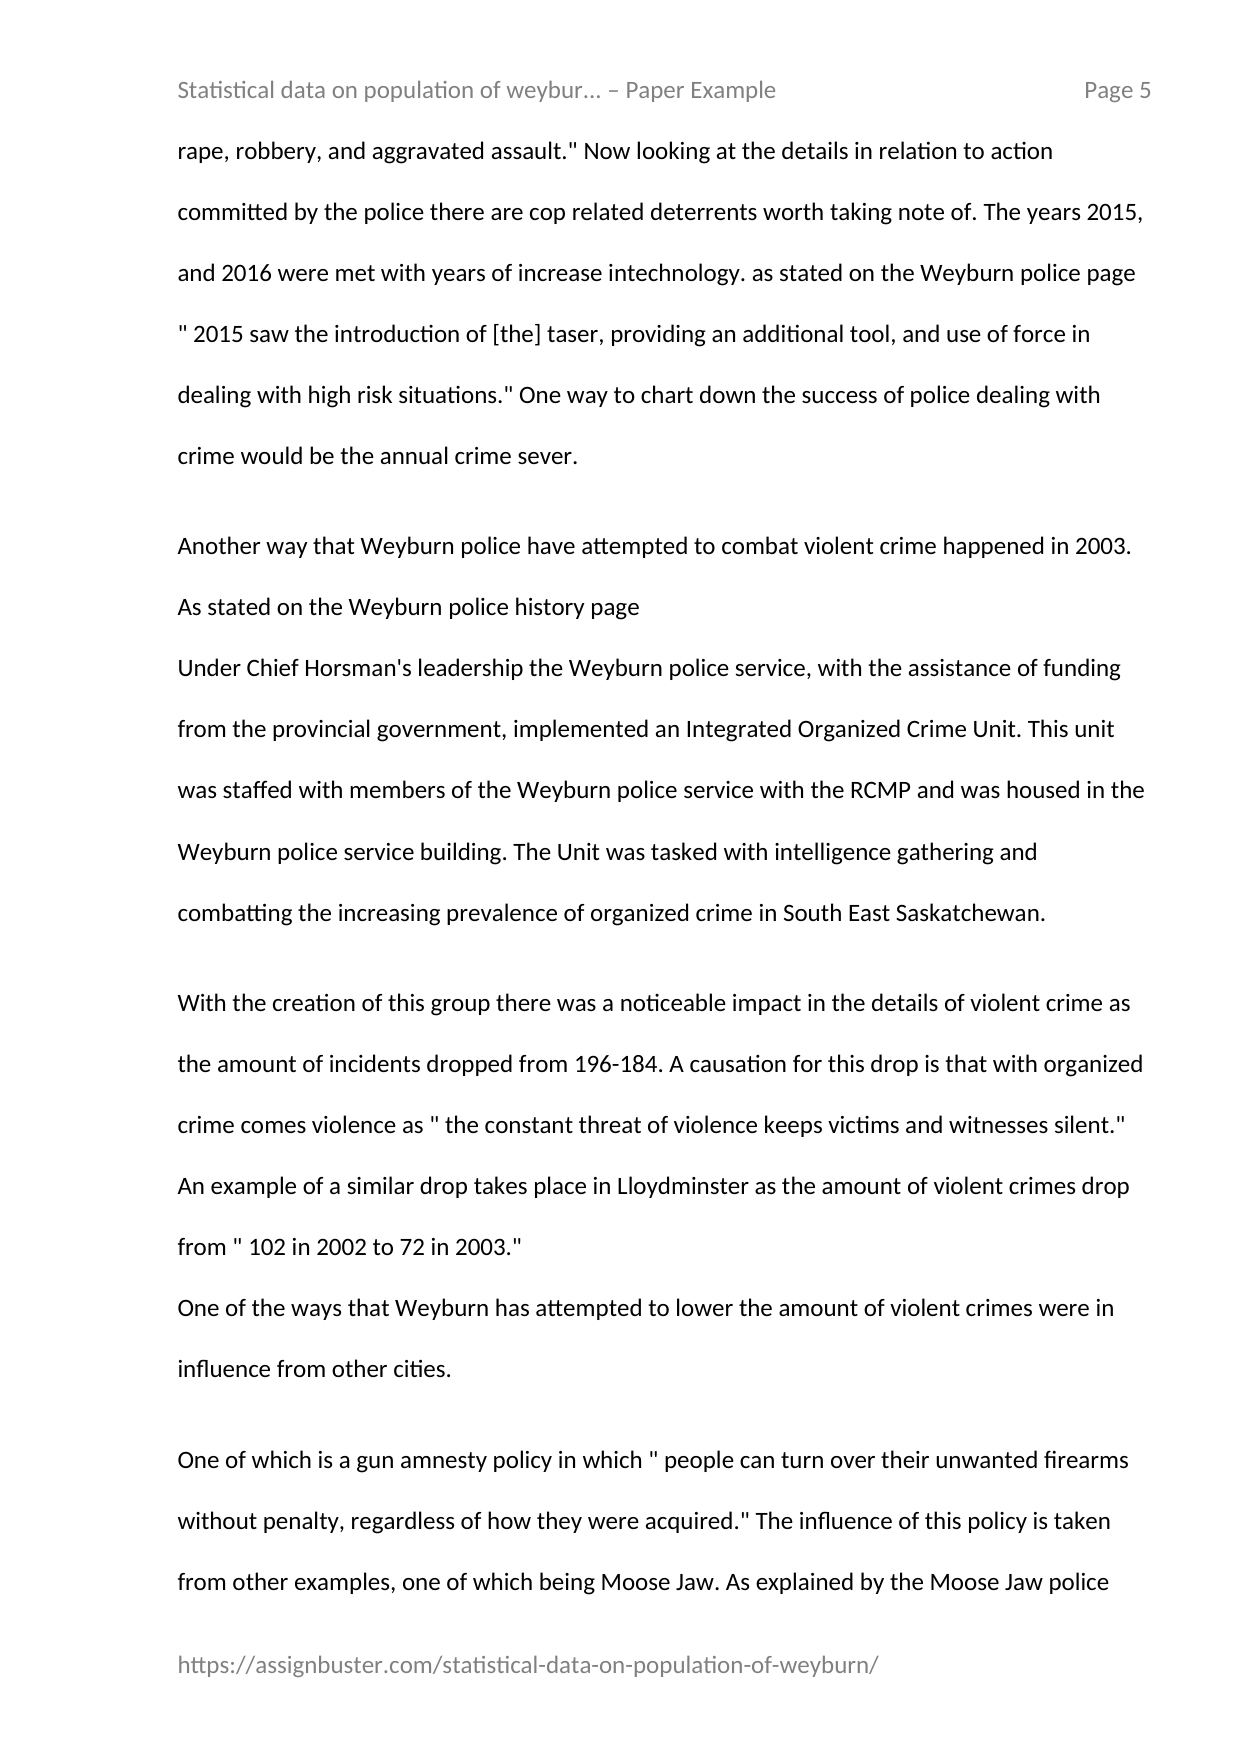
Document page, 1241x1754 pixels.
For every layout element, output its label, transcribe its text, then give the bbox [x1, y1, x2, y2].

text Another way that Weyburn police have attempted to combat violent crime happened in 2003. As stated on the Weyburn police history page Under Chief Horsman's leadership the Weyburn police service, with the assistance of funding from the provincial government, implemented an Integrated Organized Crime Unit. This unit was staffed with members of the Weyburn police service with the RCMP and was housed in the Weyburn police service building. The Unit was tasked with intelligence gathering and combatting the increasing prevalence of organized crime in South East Saskatchewan. [177, 531, 1152, 927]
text With the creation of this group there was a noticeable impact in the details of violent crime as the amount of incidents dropped from 196-184. A causation for this drop is that with organized crime comes violence as " the constant threat of violence keeps victims and witnesses silent." An example of a similar drop takes place in Lloydminster as the amount of violent crimes drop from " 102 in 2002 to 72 in 2003." One of the ways that Weyburn has attempted to lower the amount of violent crimes were in influence from other cities. [177, 987, 1152, 1384]
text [177, 1444, 1152, 1597]
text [177, 135, 1152, 471]
